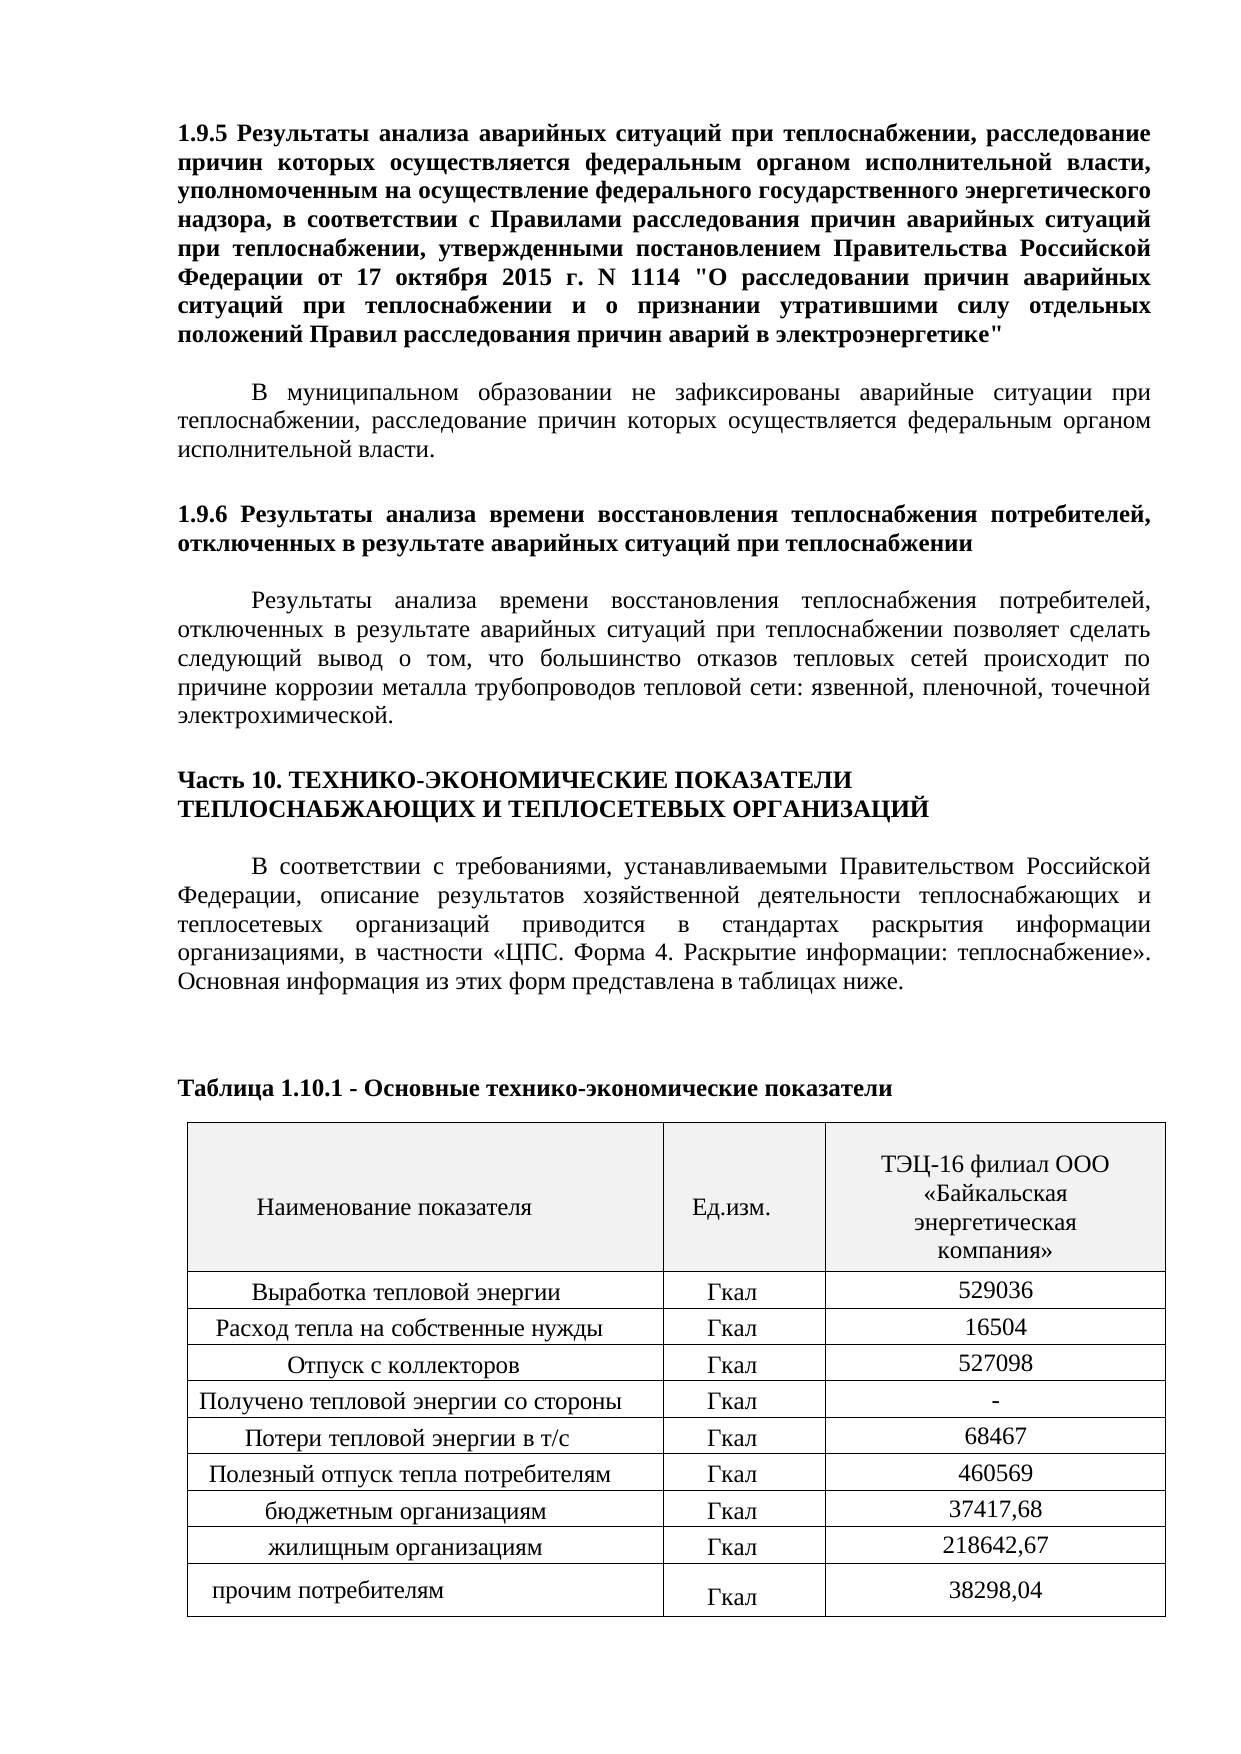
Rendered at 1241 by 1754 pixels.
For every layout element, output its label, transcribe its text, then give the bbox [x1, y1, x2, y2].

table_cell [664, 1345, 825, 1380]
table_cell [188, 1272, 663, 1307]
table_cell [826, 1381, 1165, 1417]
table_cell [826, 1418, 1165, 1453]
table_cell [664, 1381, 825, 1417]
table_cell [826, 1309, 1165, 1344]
text В муниципальном образовании не зафиксированы аварийные ситуации при теплоснабжении, расследование причин которых осуществляется федеральным органом исполнительной власти. [177, 377, 1152, 463]
text Результаты анализа времени восстановления теплоснабжения потребителей, отключенных в результате аварийных ситуаций при теплоснабжении позволяет сделать следующий вывод о том, что большинство отказов тепловых сетей происходит по причине коррозии металла трубопроводов тепловой сети: язвенной, пленочной, точечной электрохимической. [177, 585, 1152, 729]
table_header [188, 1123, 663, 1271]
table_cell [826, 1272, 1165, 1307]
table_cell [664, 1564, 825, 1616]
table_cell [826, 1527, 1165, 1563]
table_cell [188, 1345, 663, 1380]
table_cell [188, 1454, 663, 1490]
subtitle Часть 10. ТЕХНИКО-ЭКОНОМИЧЕСКИЕ ПОКАЗАТЕЛИ ТЕПЛОСНАБЖАЮЩИХ И ТЕПЛОСЕТЕВЫХ ОРГАНИЗАЦИЙ [177, 765, 1152, 822]
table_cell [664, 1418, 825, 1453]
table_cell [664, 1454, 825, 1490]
subtitle 1.9.6 Результаты анализа времени восстановления теплоснабжения потребителей, отключенных в результате аварийных ситуаций при теплоснабжении [177, 499, 1152, 557]
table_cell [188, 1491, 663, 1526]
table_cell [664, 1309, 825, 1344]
subtitle 1.9.5 Результаты анализа аварийных ситуаций при теплоснабжении, расследование причин которых осуществляется федеральным органом исполнительной власти, уполномоченным на осуществление федерального государственного энергетического надзора, в соответствии с Правилами расследования причин аварийных ситуаций при теплоснабжении, утвержденными постановлением Правительства Российской Федерации от 17 октября 2015 г. N 1114 "О расследовании причин аварийных ситуаций при теплоснабжении и о признании утратившими силу отдельных положений Правил расследования причин аварий в электроэнергетике" [177, 118, 1152, 348]
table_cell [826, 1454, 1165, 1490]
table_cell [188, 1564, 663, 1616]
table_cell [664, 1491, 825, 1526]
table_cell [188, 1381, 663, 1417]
text Таблица 1.10.1 - Основные технико-экономические показатели [177, 1073, 1152, 1101]
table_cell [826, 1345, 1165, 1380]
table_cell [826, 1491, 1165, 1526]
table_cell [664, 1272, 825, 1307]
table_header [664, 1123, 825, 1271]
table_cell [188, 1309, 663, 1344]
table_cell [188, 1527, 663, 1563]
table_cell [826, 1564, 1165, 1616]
text В соответствии с требованиями, устанавливаемыми Правительством Российской Федерации, описание результатов хозяйственной деятельности теплоснабжающих и теплосетевых организаций приводится в стандартах раскрытия информации организациями, в частности «ЦПС. Форма 4. Раскрытие информации: теплоснабжение». Основная информация из этих форм представлена в таблицах ниже. [177, 851, 1152, 995]
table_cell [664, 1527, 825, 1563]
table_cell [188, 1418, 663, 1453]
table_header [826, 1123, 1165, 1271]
